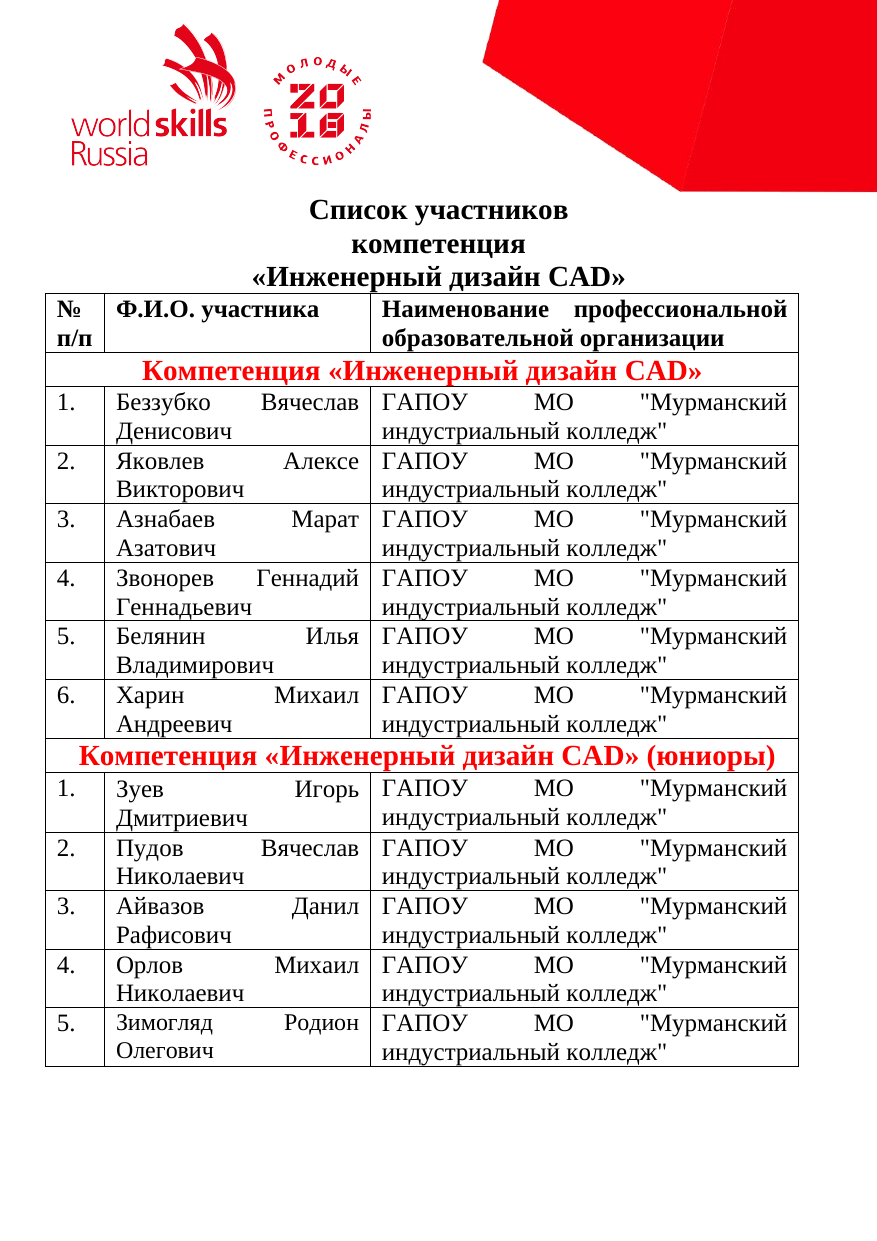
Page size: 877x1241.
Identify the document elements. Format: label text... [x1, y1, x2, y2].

table_cell ГАПОУ МО "Мурманский индустриальный колледж" [371, 621, 798, 679]
table_cell Харин Михаил Андреевич [105, 680, 370, 737]
table_header Ф.И.О. участника [105, 294, 370, 352]
table_cell Белянин Илья Владимирович [105, 621, 370, 679]
table_cell ГАПОУ МО "Мурманский индустриальный колледж" [371, 563, 798, 620]
table_cell ГАПОУ МО "Мурманский индустриальный колледж" [371, 504, 798, 562]
table_cell 1. [46, 773, 104, 832]
table_cell Компетенция «Инженерный дизайн CAD» (юниоры) [46, 739, 798, 772]
table_cell Беззубко Вячеслав Денисович [105, 387, 370, 445]
table_cell Звонорев Геннадий Геннадьевич [105, 563, 370, 620]
table_cell Компетенция «Инженерный дизайн CAD» [46, 353, 798, 386]
table_cell Яковлев Алексе Викторович [105, 446, 370, 503]
picture [71, 13, 371, 166]
table_cell ГАПОУ МО "Мурманский индустриальный колледж" [371, 773, 798, 832]
table_cell Азнабаев Марат Азатович [105, 504, 370, 562]
table_cell Зуев Игорь Дмитриевич [105, 773, 370, 832]
table_cell ГАПОУ МО "Мурманский индустриальный колледж" [371, 891, 798, 949]
table_cell 5. [46, 621, 104, 679]
table_cell Орлов Михаил Николаевич [105, 950, 370, 1007]
table_cell ГАПОУ МО "Мурманский индустриальный колледж" [371, 446, 798, 503]
table_cell 1. [46, 387, 104, 445]
table_cell ГАПОУ МО "Мурманский индустриальный колледж" [371, 1008, 798, 1066]
table_cell 2. [46, 446, 104, 503]
text Список участников [75, 192, 802, 226]
table_cell 6. [46, 680, 104, 737]
table_cell Пудов Вячеслав Николаевич [105, 833, 370, 890]
table_cell 5. [46, 1008, 104, 1066]
table_cell ГАПОУ МО "Мурманский индустриальный колледж" [371, 833, 798, 890]
picture [480, 0, 877, 194]
table_cell 3. [46, 891, 104, 949]
table_cell ГАПОУ МО "Мурманский индустриальный колледж" [371, 387, 798, 445]
text компетенция [75, 226, 802, 259]
table_header Наименование профессиональной образовательной организации [371, 294, 798, 352]
table_cell 3. [46, 504, 104, 562]
table_cell 4. [46, 563, 104, 620]
table_header № п/п [46, 294, 104, 352]
table_cell 2. [46, 833, 104, 890]
table_cell ГАПОУ МО "Мурманский индустриальный колледж" [371, 680, 798, 737]
text «Инженерный дизайн CAD» [75, 259, 802, 293]
table_cell ГАПОУ МО "Мурманский индустриальный колледж" [371, 950, 798, 1007]
table_cell Зимогляд Родион Олегович [105, 1008, 370, 1066]
table_cell Айвазов Данил Рафисович [105, 891, 370, 949]
table_cell 4. [46, 950, 104, 1007]
